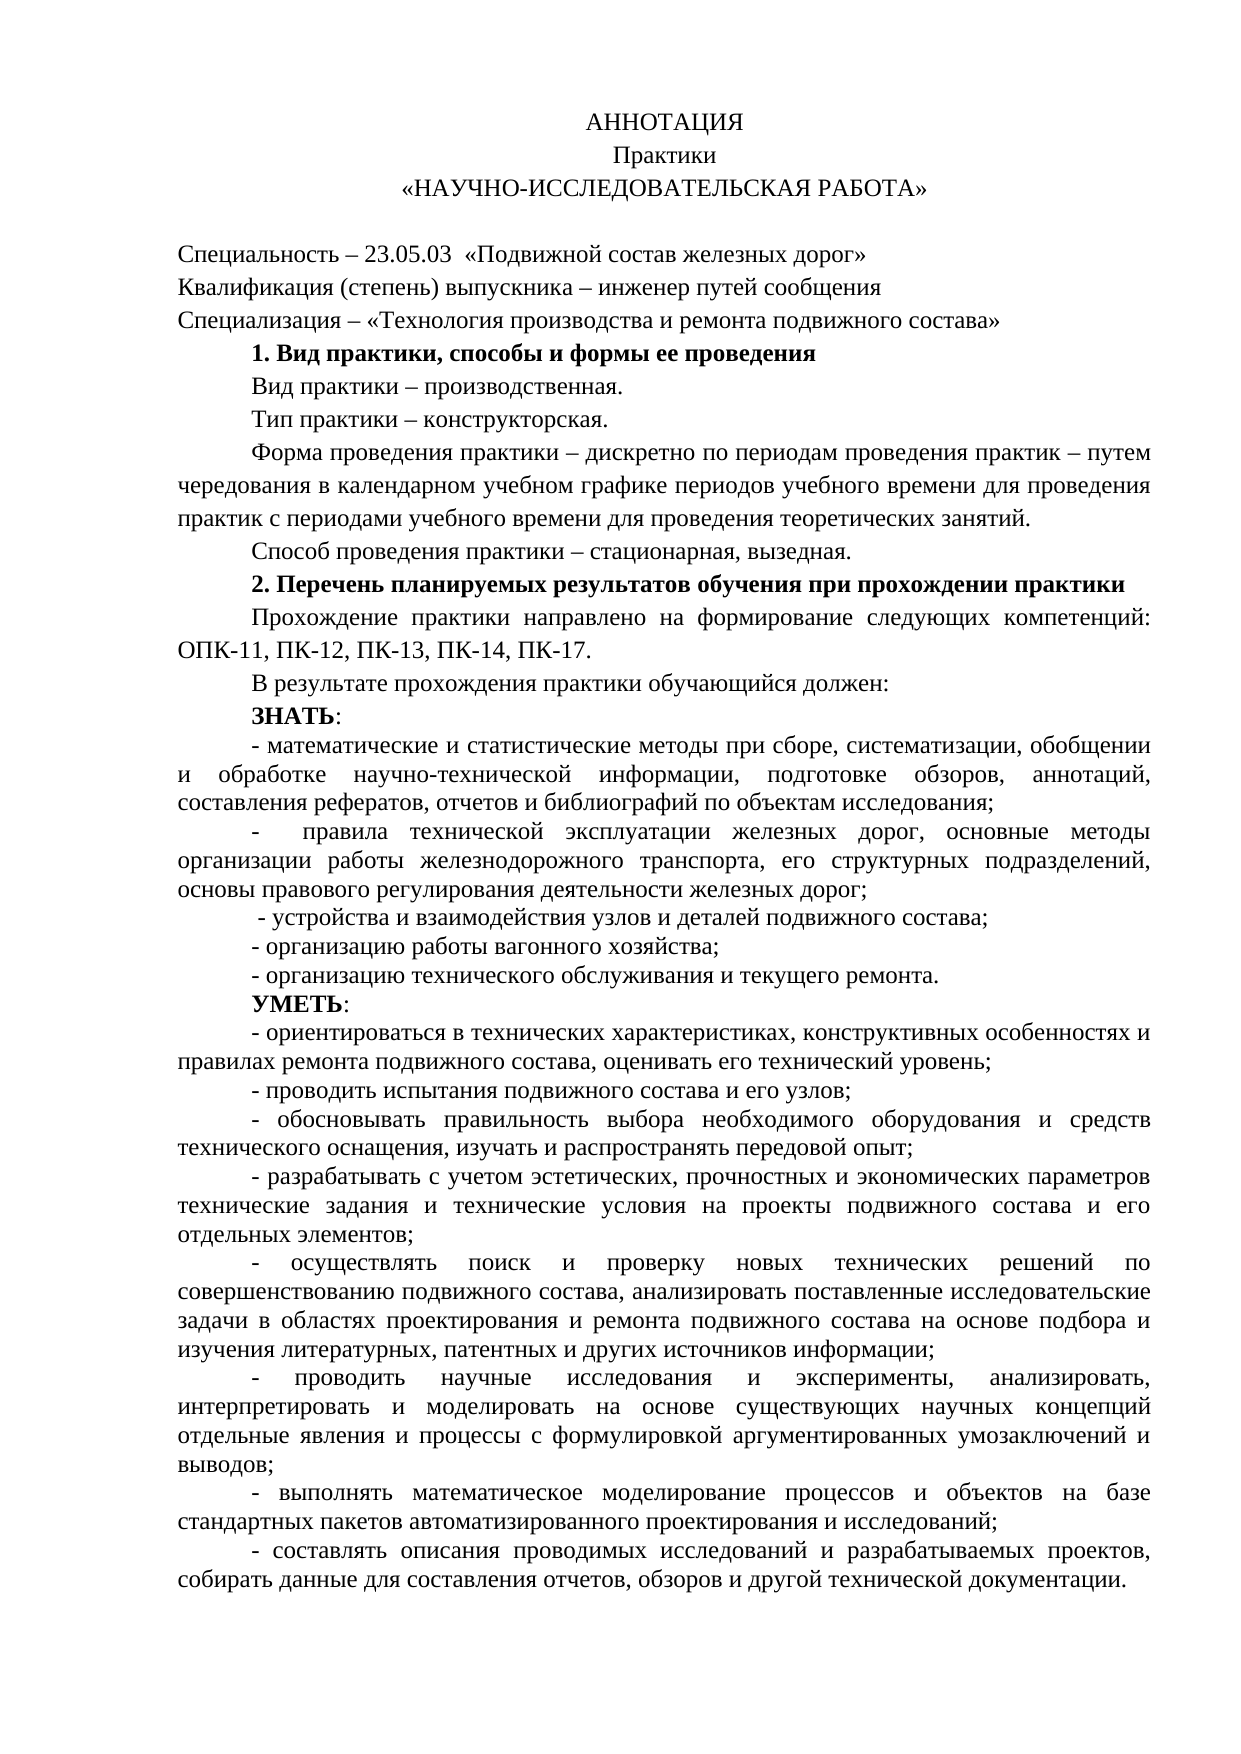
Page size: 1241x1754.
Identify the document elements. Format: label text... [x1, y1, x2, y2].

text - математические и статистические методы при сборе, систематизации, обобщении и обработке научно-технической информации, подготовке обзоров, аннотаций, составления рефератов, отчетов и библиографий по объектам исследования; [177, 730, 1152, 816]
text Квалификация (степень) выпускника – инженер путей сообщения [177, 272, 1152, 301]
text - разрабатывать с учетом эстетических, прочностных и экономических параметров технические задания и технические условия на проекты подвижного состава и его отдельных элементов; [177, 1161, 1152, 1247]
text Вид практики – производственная. [177, 371, 1152, 400]
text - организацию работы вагонного хозяйства; [177, 931, 1152, 960]
text - осуществлять поиск и проверку новых технических решений по совершенствованию подвижного состава, анализировать поставленные исследовательские задачи в областях проектирования и ремонта подвижного состава на основе подбора и изучения литературных, патентных и других источников информации; [177, 1247, 1152, 1362]
text - обосновывать правильность выбора необходимого оборудования и средств технического оснащения, изучать и распространять передовой опыт; [177, 1104, 1152, 1161]
text Форма проведения практики – дискретно по периодам проведения практик – путем чередования в календарном учебном графике периодов учебного времени для проведения практик с периодами учебного времени для проведения теоретических занятий. [177, 437, 1152, 532]
text - проводить научные исследования и эксперименты, анализировать, интерпретировать и моделировать на основе существующих научных концепций отдельные явления и процессы с формулировкой аргументированных умозаключений и выводов; [177, 1362, 1152, 1477]
text - составлять описания проводимых исследований и разрабатываемых проектов, собирать данные для составления отчетов, обзоров и другой технической документации. [177, 1535, 1152, 1592]
text АННОТАЦИЯ [177, 107, 1152, 136]
text 1. Вид практики, способы и формы ее проведения [177, 338, 1152, 367]
text - организацию технического обслуживания и текущего ремонта. [177, 960, 1152, 989]
text - устройства и взаимодействия узлов и деталей подвижного состава; [177, 902, 1152, 931]
text «НАУЧНО-ИССЛЕДОВАТЕЛЬСКАЯ РАБОТА» [177, 173, 1152, 202]
text - ориентироваться в технических характеристиках, конструктивных особенностях и правилах ремонта подвижного состава, оценивать его технический уровень; [177, 1017, 1152, 1075]
text ЗНАТЬ: [177, 701, 1152, 730]
text - проводить испытания подвижного состава и его узлов; [177, 1075, 1152, 1104]
text 2. Перечень планируемых результатов обучения при прохождении практики [177, 569, 1152, 598]
text В результате прохождения практики обучающийся должен: [177, 668, 1152, 697]
text Специальность – 23.05.03 «Подвижной состав железных дорог» [177, 239, 1152, 268]
text - выполнять математическое моделирование процессов и объектов на базе стандартных пакетов автоматизированного проектирования и исследований; [177, 1477, 1152, 1535]
text - правила технической эксплуатации железных дорог, основные методы организации работы железнодорожного транспорта, его структурных подразделений, основы правового регулирования деятельности железных дорог; [177, 816, 1152, 902]
text Тип практики – конструкторская. [177, 404, 1152, 433]
text Специализация – «Технология производства и ремонта подвижного состава» [177, 305, 1152, 334]
text Прохождение практики направлено на формирование следующих компетенций: ОПК-11, ПК-12, ПК-13, ПК-14, ПК-17. [177, 602, 1152, 664]
text Способ проведения практики – стационарная, вызедная. [177, 536, 1152, 565]
text Практики [177, 140, 1152, 169]
text УМЕТЬ: [177, 989, 1152, 1017]
